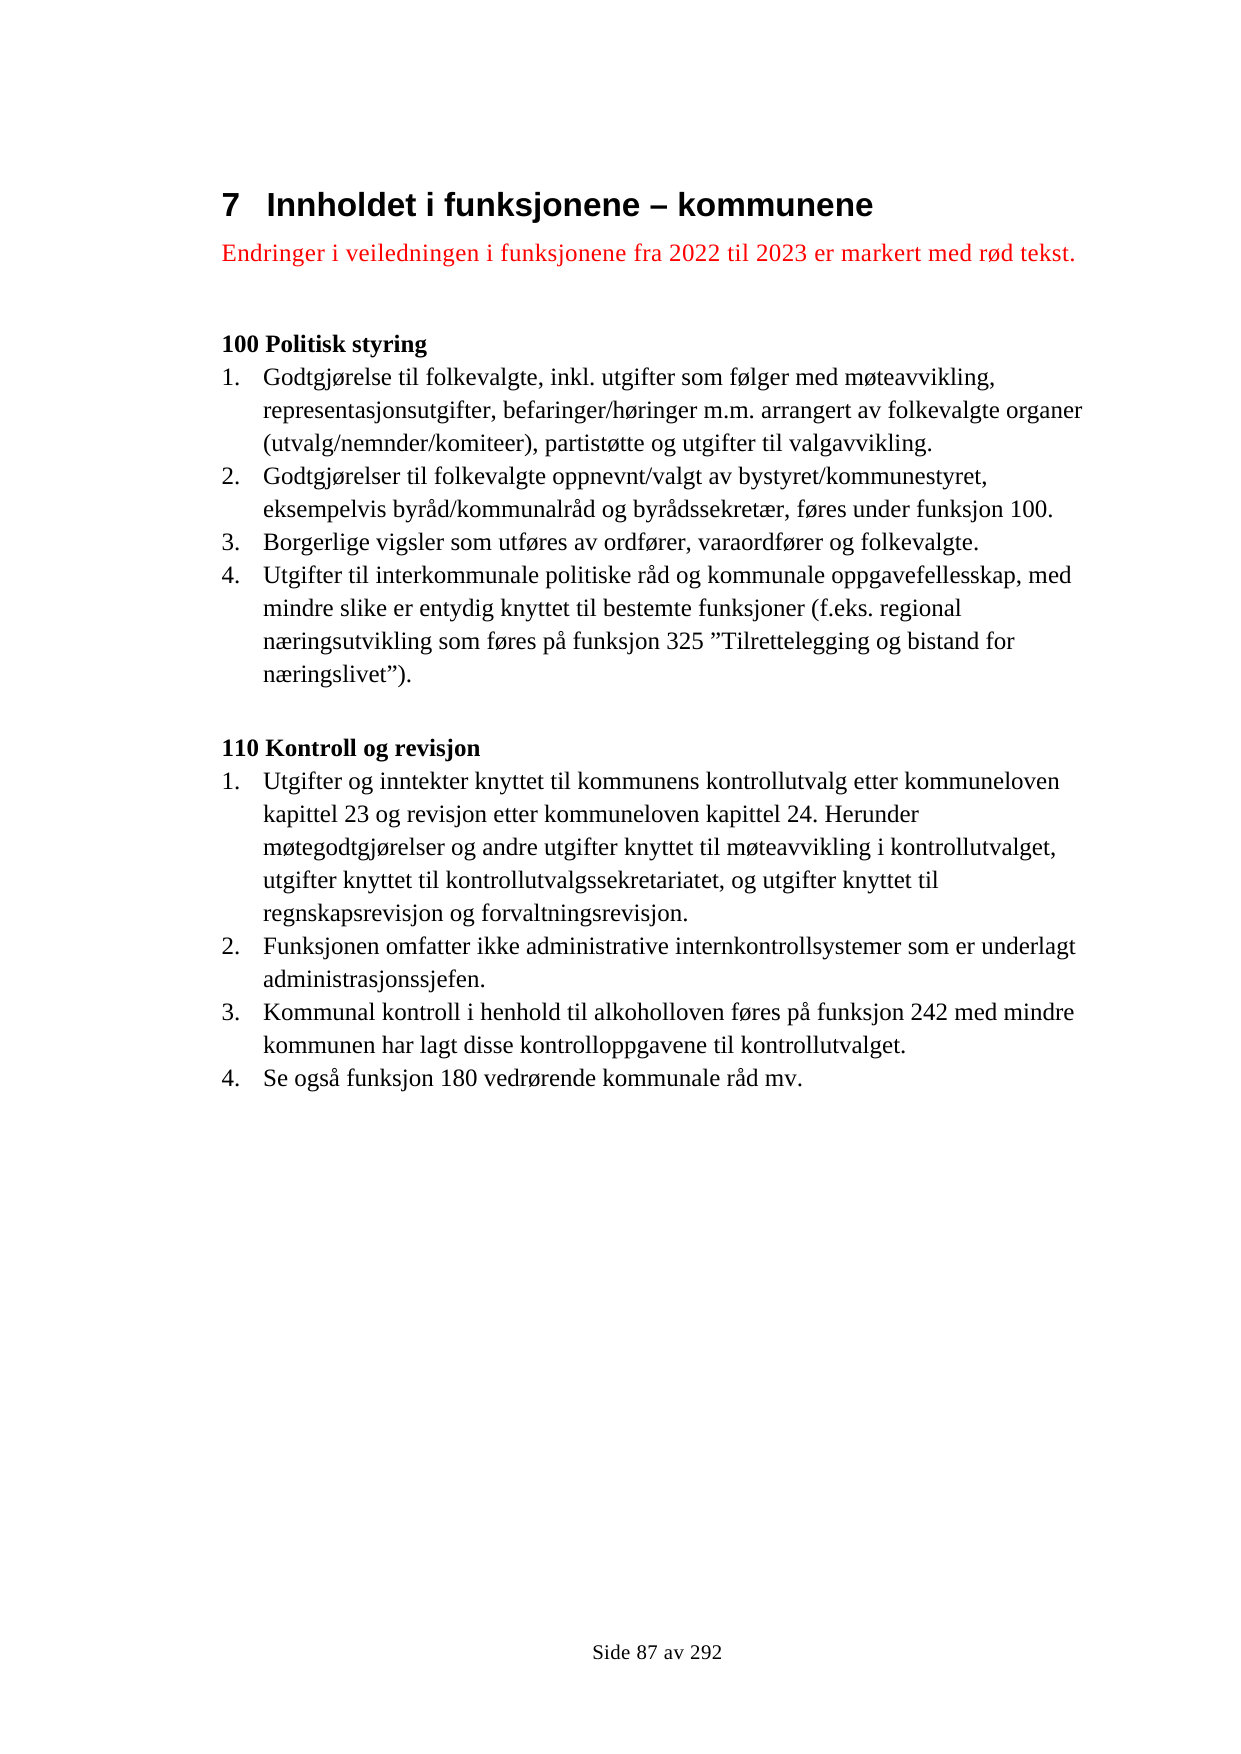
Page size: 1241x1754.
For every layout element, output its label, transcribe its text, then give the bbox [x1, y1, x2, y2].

list Funksjonen omfatter ikke administrative internkontrollsystemer som er underlagt administrasjonssjefen. [221, 931, 1092, 993]
list Kommunal kontroll i henhold til alkoholloven føres på funksjon 242 med mindre kommunen har lagt disse kontrolloppgavene til kontrollutvalget. [221, 997, 1092, 1059]
text Endringer i veiledningen i funksjonene fra 2022 til 2023 er markert med rød tekst. [221, 238, 1092, 266]
list Utgifter og inntekter knyttet til kommunens kontrollutvalg etter kommuneloven kapittel 23 og revisjon etter kommuneloven kapittel 24. Herunder møtegodtgjørelser og andre utgifter knyttet til møteavvikling i kontrollutvalget, utgifter knyttet til kontrollutvalgssekretariatet, og utgifter knyttet til regnskapsrevisjon og forvaltningsrevisjon. [221, 766, 1092, 927]
subtitle Innholdet i funksjonene – kommunene [221, 185, 1092, 224]
list 100 Politisk styring [221, 329, 1092, 357]
list Se også funksjon 180 vedrørende kommunale råd mv. [221, 1063, 1092, 1092]
list Godtgjørelse til folkevalgte, inkl. utgifter som følger med møteavvikling, representasjonsutgifter, befaringer/høringer m.m. arrangert av folkevalgte organer (utvalg/nemnder/komiteer), partistøtte og utgifter til valgavvikling. [221, 362, 1092, 457]
list Godtgjørelser til folkevalgte oppnevnt/valgt av bystyret/kommunestyret, eksempelvis byråd/kommunalråd og byrådssekretær, føres under funksjon 100. [221, 461, 1092, 523]
list 110 Kontroll og revisjon [221, 733, 1092, 762]
list Utgifter til interkommunale politiske råd og kommunale oppgavefellesskap, med mindre slike er entydig knyttet til bestemte funksjoner (f.eks. regional næringsutvikling som føres på funksjon 325 ”Tilrettelegging og bistand for næringslivet”). [221, 560, 1092, 688]
list Borgerlige vigsler som utføres av ordfører, varaordfører og folkevalgte. [221, 527, 1092, 556]
